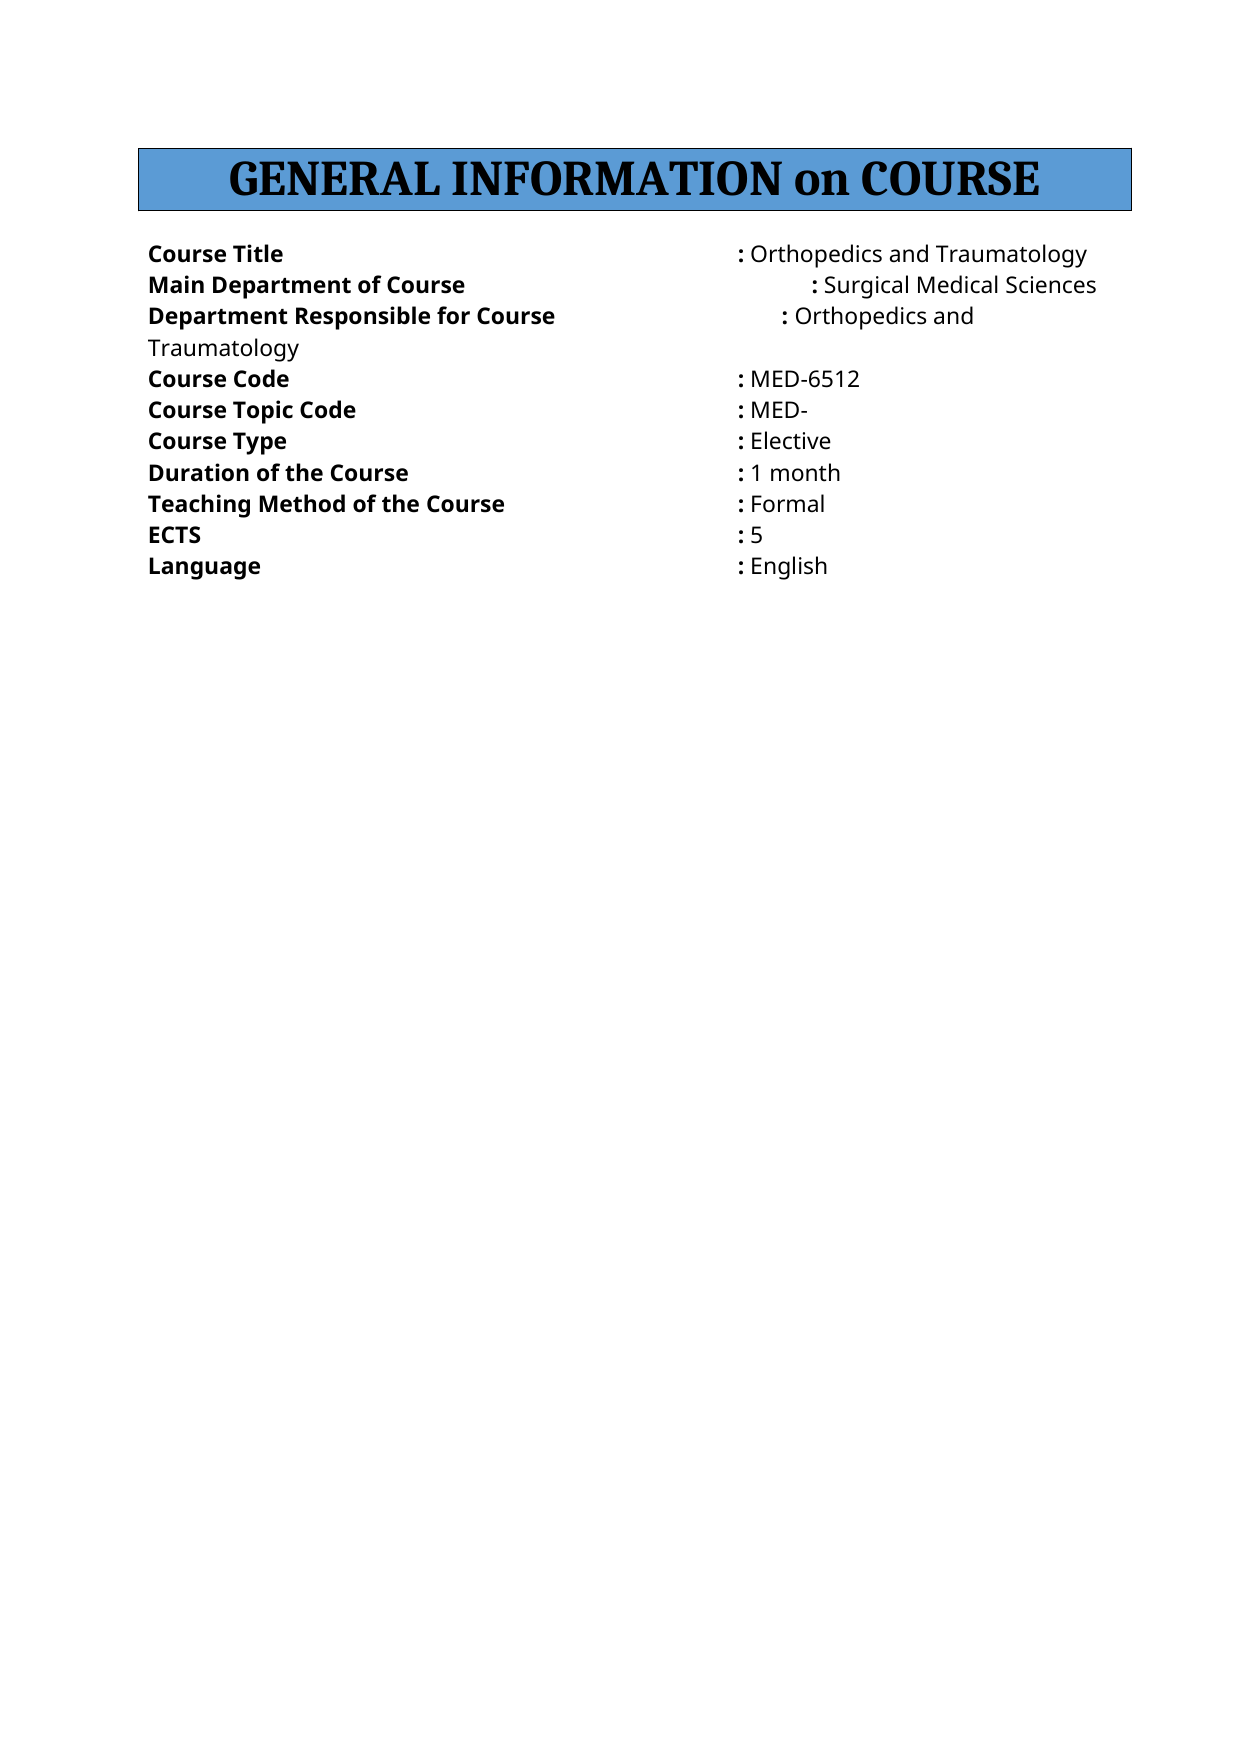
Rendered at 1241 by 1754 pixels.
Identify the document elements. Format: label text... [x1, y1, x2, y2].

text Course Code : MED-6512 [148, 363, 1122, 394]
text Main Department of Course : Surgical Medical Sciences [148, 269, 1122, 300]
text Teaching Method of the Course : Formal [148, 488, 1122, 519]
text Course Topic Code : MED- Course Type : Elective [148, 394, 1122, 456]
text ECTS : 5 [148, 519, 1122, 550]
text Department Responsible for Course : Orthopedics and Traumatology [148, 300, 1122, 363]
text Language : English [148, 550, 1122, 581]
text GENERAL INFORMATION on COURSE [139, 149, 1131, 210]
text Duration of the Course : 1 month [148, 456, 1122, 488]
text Course Title : Orthopedics and Traumatology [148, 238, 1122, 269]
